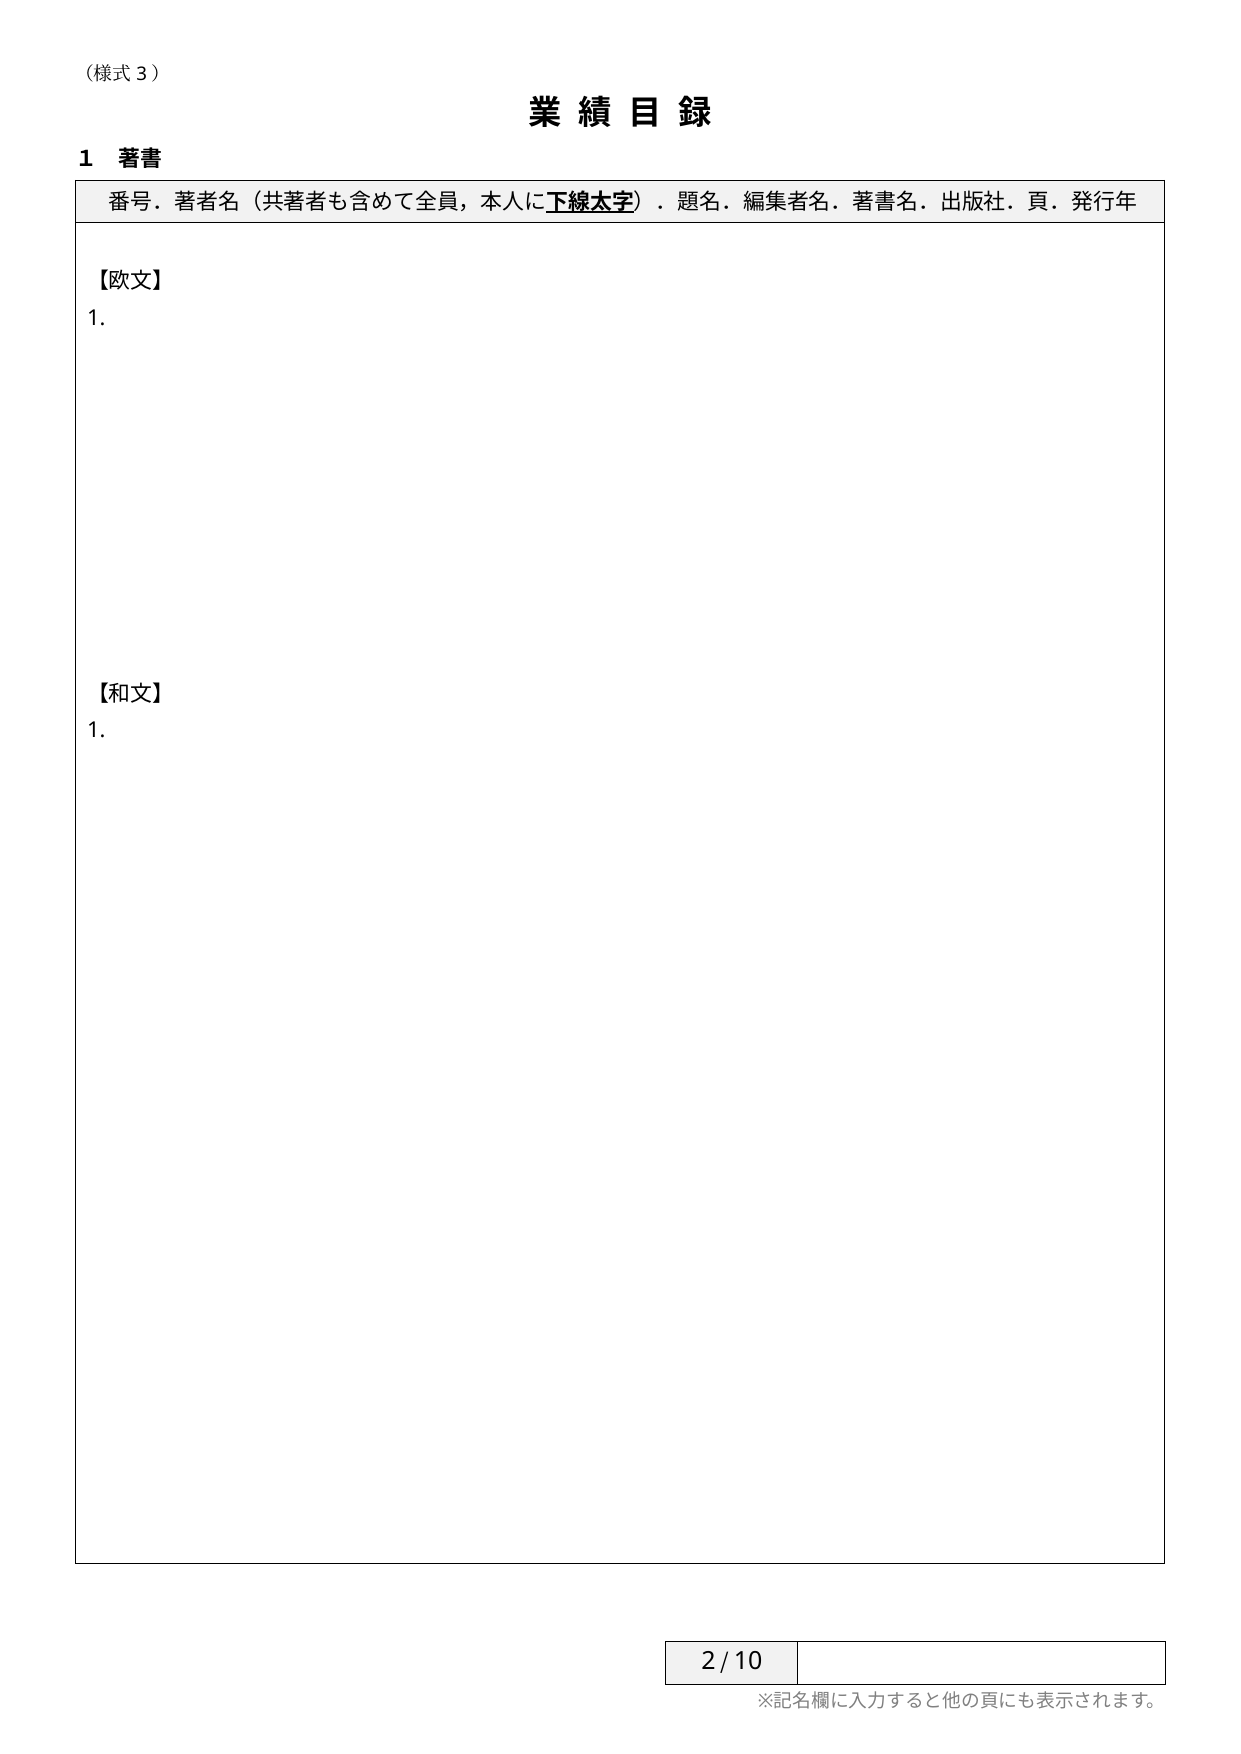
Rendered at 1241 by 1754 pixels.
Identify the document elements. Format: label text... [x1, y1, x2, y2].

table_header 番号．著者名（共著者も含めて全員，本人に下線太字）．題名．編集者名．著書名．出版社．頁．発行年 [76, 181, 1164, 222]
table_cell 【欧文】 1. 【和文】 1. [76, 223, 1164, 1563]
text １ 著書 [75, 138, 1165, 175]
